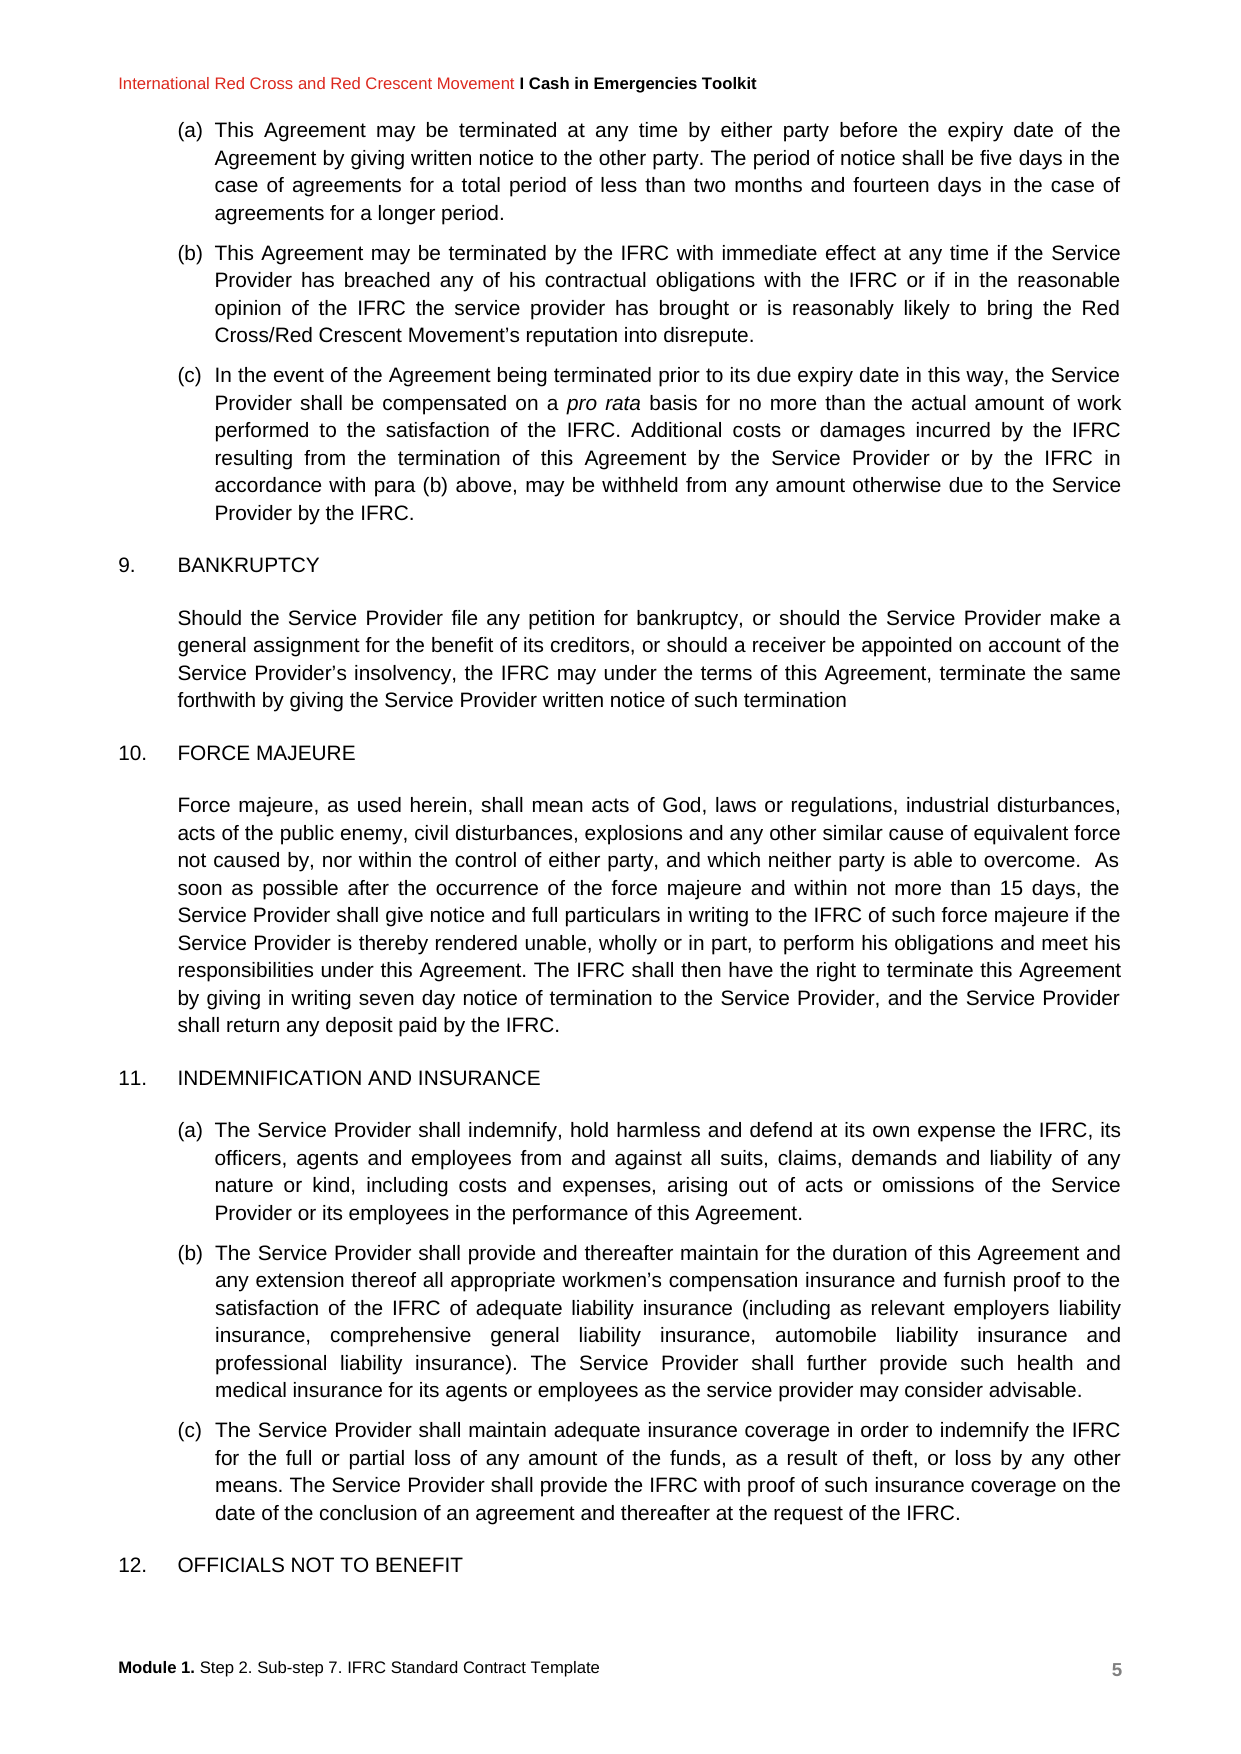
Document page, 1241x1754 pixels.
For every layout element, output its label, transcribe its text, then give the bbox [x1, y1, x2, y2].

text 9. BANKRUPTCY [118, 553, 1122, 577]
list The Service Provider shall indemnify, hold harmless and defend at its own expense the IFRC, its officers, agents and employees from and against all suits, claims, demands and liability of any nature or kind, including costs and expenses, arising out of acts or omissions of the Service Provider or its employees in the performance of this Agreement. [177, 1118, 1122, 1224]
text Force majeure, as used herein, shall mean acts of God, laws or regulations, industrial disturbances, acts of the public enemy, civil disturbances, explosions and any other similar cause of equivalent force not caused by, nor within the control of either party, and which neither party is able to overcome. As soon as possible after the occurrence of the force majeure and within not more than 15 days, the Service Provider shall give notice and full particulars in writing to the IFRC of such force majeure if the Service Provider is thereby rendered unable, wholly or in part, to perform his obligations and meet his responsibilities under this Agreement. The IFRC shall then have the right to terminate this Agreement by giving in writing seven day notice of termination to the Service Provider, and the Service Provider shall return any deposit paid by the IFRC. [118, 793, 1122, 1037]
text 12. OFFICIALS NOT TO BENEFIT [118, 1553, 1122, 1577]
list This Agreement may be terminated at any time by either party before the expiry date of the Agreement by giving written notice to the other party. The period of notice shall be five days in the case of agreements for a total period of less than two months and fourteen days in the case of agreements for a longer period. [177, 118, 1122, 224]
list This Agreement may be terminated by the IFRC with immediate effect at any time if the Service Provider has breached any of his contractual obligations with the IFRC or if in the reasonable opinion of the IFRC the service provider has brought or is reasonably likely to bring the Red Cross/Red Crescent Movement’s reputation into disrepute. [177, 241, 1122, 347]
list In the event of the Agreement being terminated prior to its due expiry date in this way, the Service Provider shall be compensated on a pro rata basis for no more than the actual amount of work performed to the satisfaction of the IFRC. Additional costs or damages incurred by the IFRC resulting from the termination of this Agreement by the Service Provider or by the IFRC in accordance with para (b) above, may be withheld from any amount otherwise due to the Service Provider by the IFRC. [177, 363, 1122, 524]
text 11. INDEMNIFICATION AND INSURANCE [118, 1066, 1122, 1089]
list The Service Provider shall provide and thereafter maintain for the duration of this Agreement and any extension thereof all appropriate workmen’s compensation insurance and furnish proof to the satisfaction of the IFRC of adequate liability insurance (including as relevant employers liability insurance, comprehensive general liability insurance, automobile liability insurance and professional liability insurance). The Service Provider shall further provide such health and medical insurance for its agents or employees as the service provider may consider advisable. [177, 1241, 1122, 1402]
text 10. FORCE MAJEURE [118, 741, 1122, 764]
text Should the Service Provider file any petition for bankruptcy, or should the Service Provider make a general assignment for the benefit of its creditors, or should a receiver be appointed on account of the Service Provider’s insolvency, the IFRC may under the terms of this Agreement, terminate the same forthwith by giving the Service Provider written notice of such termination [118, 606, 1122, 712]
list The Service Provider shall maintain adequate insurance coverage in order to indemnify the IFRC for the full or partial loss of any amount of the funds, as a result of theft, or loss by any other means. The Service Provider shall provide the IFRC with proof of such insurance coverage on the date of the conclusion of an agreement and thereafter at the request of the IFRC. [177, 1418, 1122, 1524]
